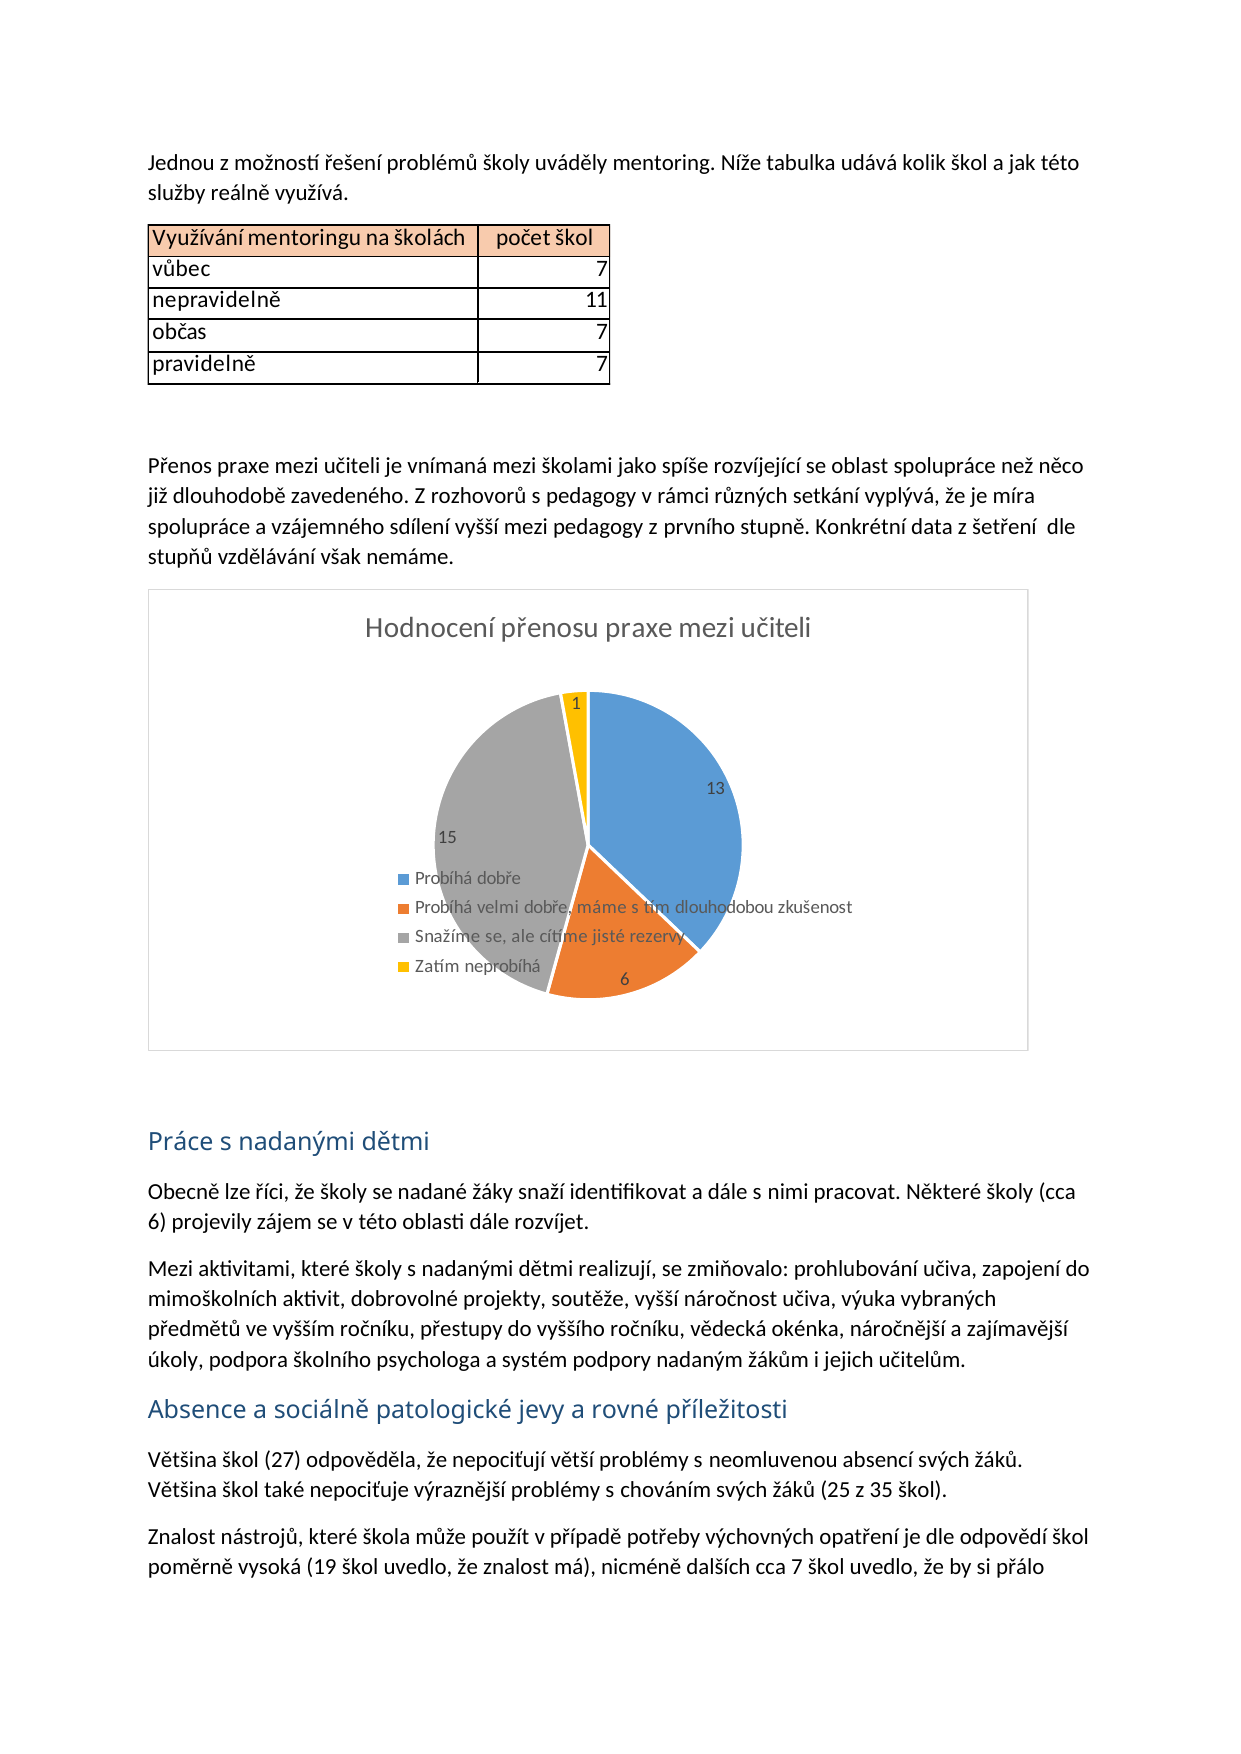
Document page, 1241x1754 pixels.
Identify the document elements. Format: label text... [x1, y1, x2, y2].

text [148, 1522, 1093, 1580]
text Obecně lze říci, že školy se nadané žáky snaží identifikovat a dále s nimi pracovat. Některé školy (cca 6) projevily zájem se v této oblasti dále rozvíjet. [148, 1177, 1093, 1235]
text Absence a sociálně patologické jevy a rovné příležitosti [148, 1392, 1093, 1426]
text Mezi aktivitami, které školy s nadanými dětmi realizují, se zmiňovalo: prohlubování učiva, zapojení do mimoškolních aktivit, dobrovolné projekty, soutěže, vyšší náročnost učiva, výuka vybraných předmětů ve vyšším ročníku, přestupy do vyššího ročníku, vědecká okénka, náročnější a zajímavější úkoly, podpora školního psychologa a systém podpory nadaným žákům i jejich učitelům. [148, 1254, 1093, 1373]
text Většina škol (27) odpověděla, že nepociťují větší problémy s neomluvenou absencí svých žáků. Většina škol také nepociťuje výraznější problémy s chováním svých žáků (25 z 35 škol). [148, 1445, 1093, 1503]
text Jednou z možností řešení problémů školy uváděly mentoring. Níže tabulka udává kolik škol a jak této služby reálně využívá. [148, 148, 1093, 206]
text Přenos praxe mezi učiteli je vnímaná mezi školami jako spíše rozvíjející se oblast spolupráce než něco již dlouhodobě zavedeného. Z rozhovorů s pedagogy v rámci různých setkání vyplývá, že je míra spolupráce a vzájemného sdílení vyšší mezi pedagogy z prvního stupně. Konkrétní data z šetření dle stupňů vzdělávání však nemáme. [148, 451, 1093, 570]
text Práce s nadanými dětmi [148, 1124, 1093, 1158]
